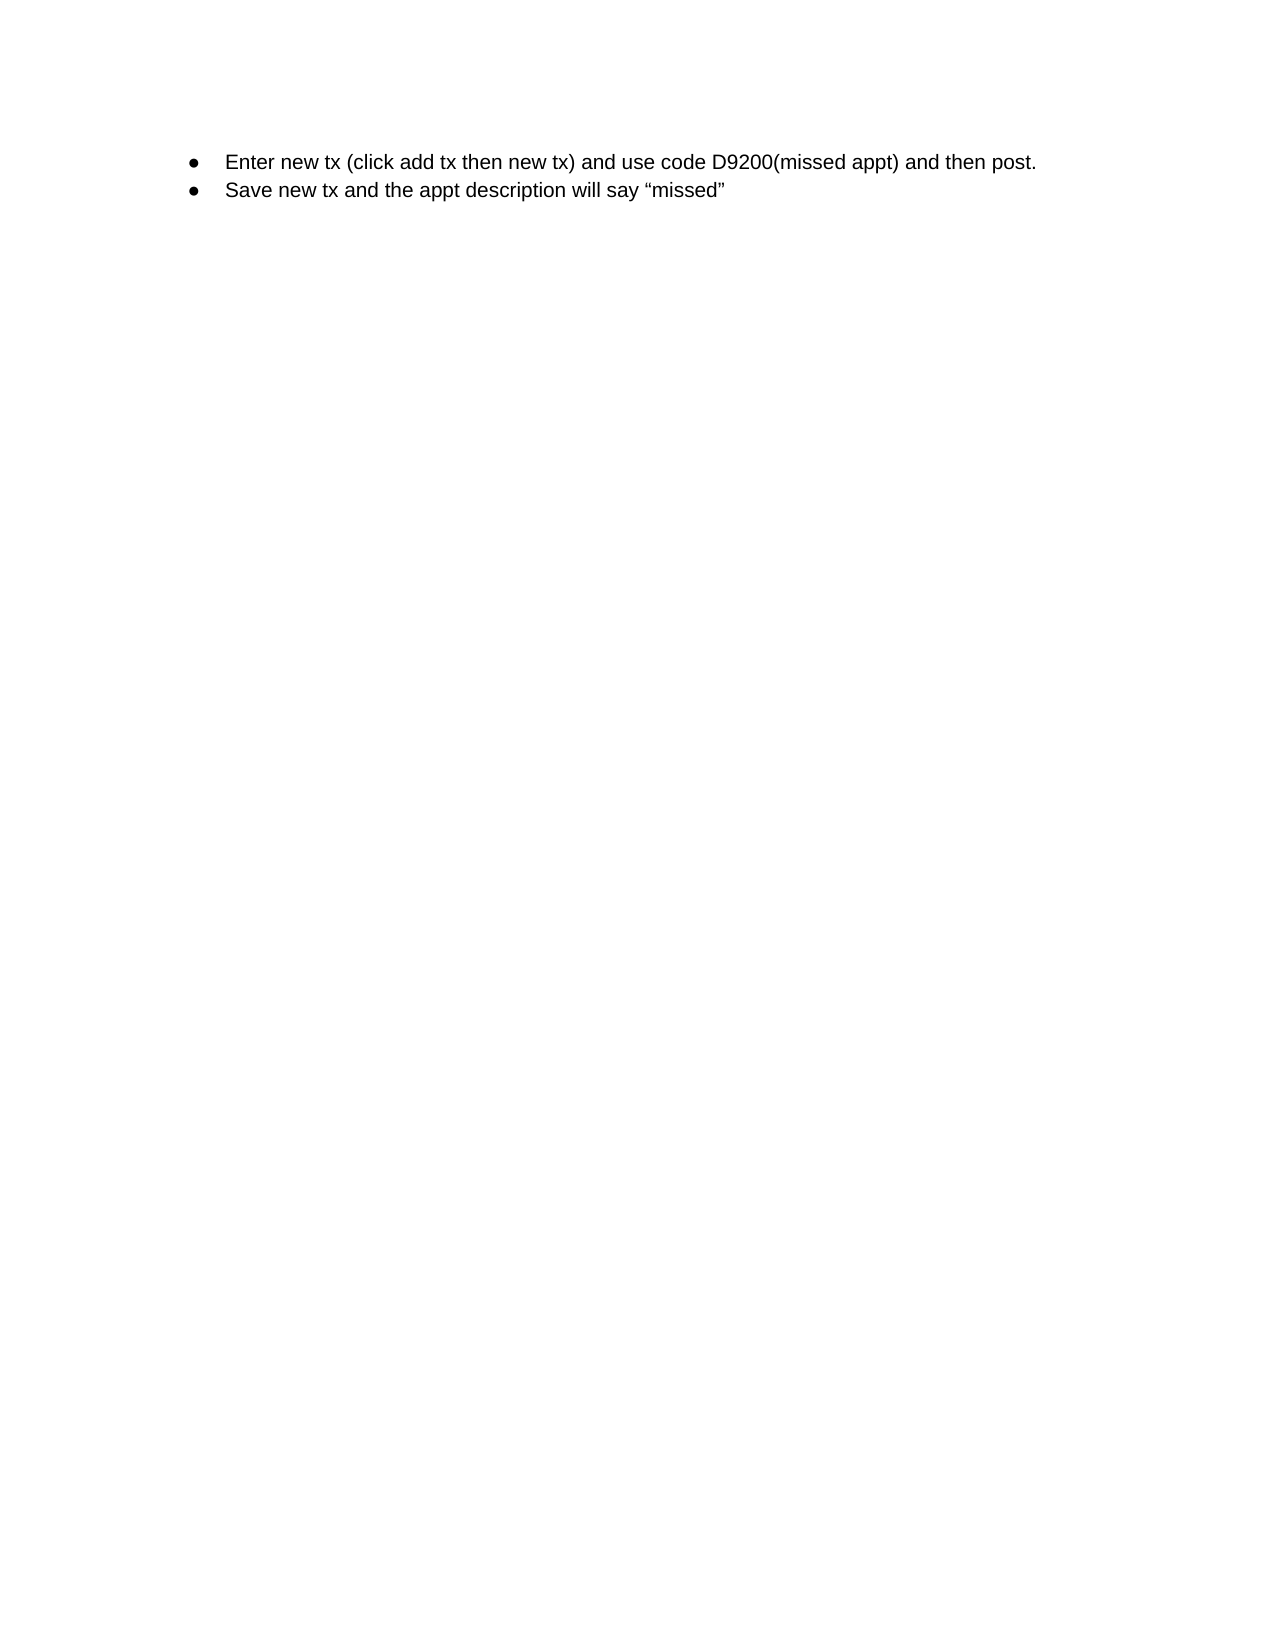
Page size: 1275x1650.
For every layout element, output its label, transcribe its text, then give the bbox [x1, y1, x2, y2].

list Save new tx and the appt description will say “missed” [187, 177, 1125, 201]
list Enter new tx (click add tx then new tx) and use code D9200(missed appt) and then post. [187, 150, 1125, 174]
